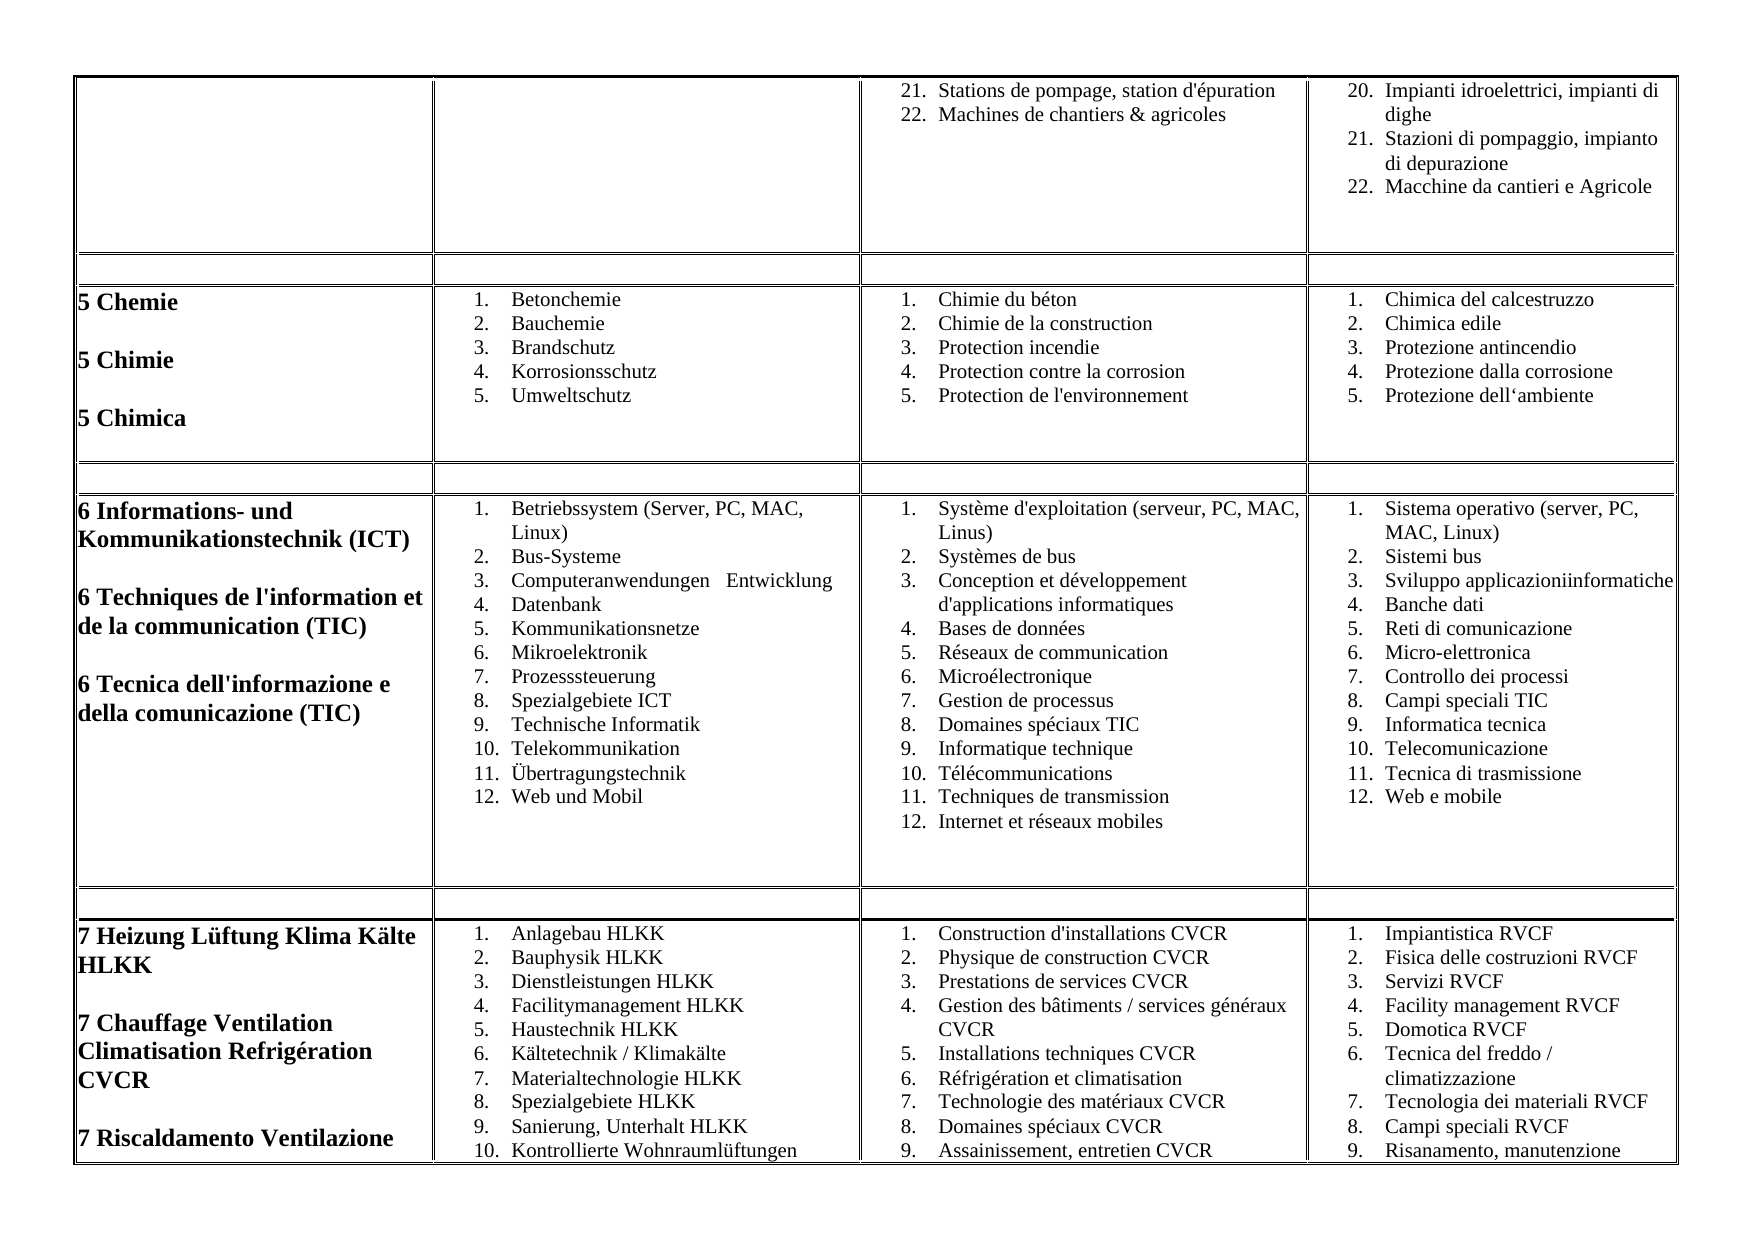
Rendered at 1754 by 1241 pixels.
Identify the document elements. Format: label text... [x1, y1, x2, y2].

table_cell [435, 255, 859, 284]
table_cell [1308, 461, 1677, 492]
table_cell [75, 461, 434, 492]
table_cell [1308, 78, 1676, 252]
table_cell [434, 78, 861, 252]
table_cell Betonchemie Bauchemie Brandschutz Korrosionsschutz Umweltschutz [435, 287, 859, 461]
table_cell [435, 464, 859, 492]
table_cell [75, 886, 434, 918]
table_cell [862, 464, 1306, 492]
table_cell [75, 918, 434, 1162]
table_cell 5 Chemie 5 Chimie 5 Chimica [75, 284, 434, 461]
table_cell Chimie du béton Chimie de la construction Protection incendie Protection contre la corrosion Protection de l'environnement [862, 287, 1306, 461]
table_cell [1308, 886, 1677, 918]
table_cell [1308, 252, 1677, 284]
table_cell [434, 921, 861, 1162]
table_cell [75, 252, 434, 284]
table_cell [862, 889, 1306, 918]
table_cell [861, 78, 1308, 252]
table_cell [861, 921, 1308, 1162]
table_cell Sistema operativo (server, PC, MAC, Linux) Sistemi bus Sviluppo applicazioniinformatiche Banche dati Reti di comunicazione Micro-elettronica Controllo dei processi Campi speciali TIC Informatica tecnica Telecomunicazione Tecnica di trasmissione Web e mobile [1309, 493, 1676, 886]
table_cell [435, 889, 859, 918]
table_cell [1308, 918, 1677, 1162]
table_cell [77, 78, 434, 252]
table_cell 6 Informations- und Kommunikationstechnik (ICT) 6 Techniques de l'information et de la communication (TIC) 6 Tecnica dell'informazione e della comunicazione (TIC) [77, 493, 432, 886]
table_cell Système d'exploitation (serveur, PC, MAC, Linus) Systèmes de bus Conception et développement d'applications informatiques Bases de données Réseaux de communication Microélectronique Gestion de processus Domaines spéciaux TIC Informatique technique Télécommunications Techniques de transmission Internet et réseaux mobiles [862, 496, 1306, 886]
table_cell [862, 255, 1306, 284]
table_cell Betriebssystem (Server, PC, MAC, Linux) Bus-Systeme Computeranwendungen Entwicklung Datenbank Kommunikationsnetze Mikroelektronik Prozesssteuerung Spezialgebiete ICT Technische Informatik Telekommunikation Übertragungstechnik Web und Mobil [435, 496, 859, 886]
table_cell Chimica del calcestruzzo Chimica edile Protezione antincendio Protezione dalla corrosione Protezione dell‘ambiente [1308, 284, 1677, 461]
